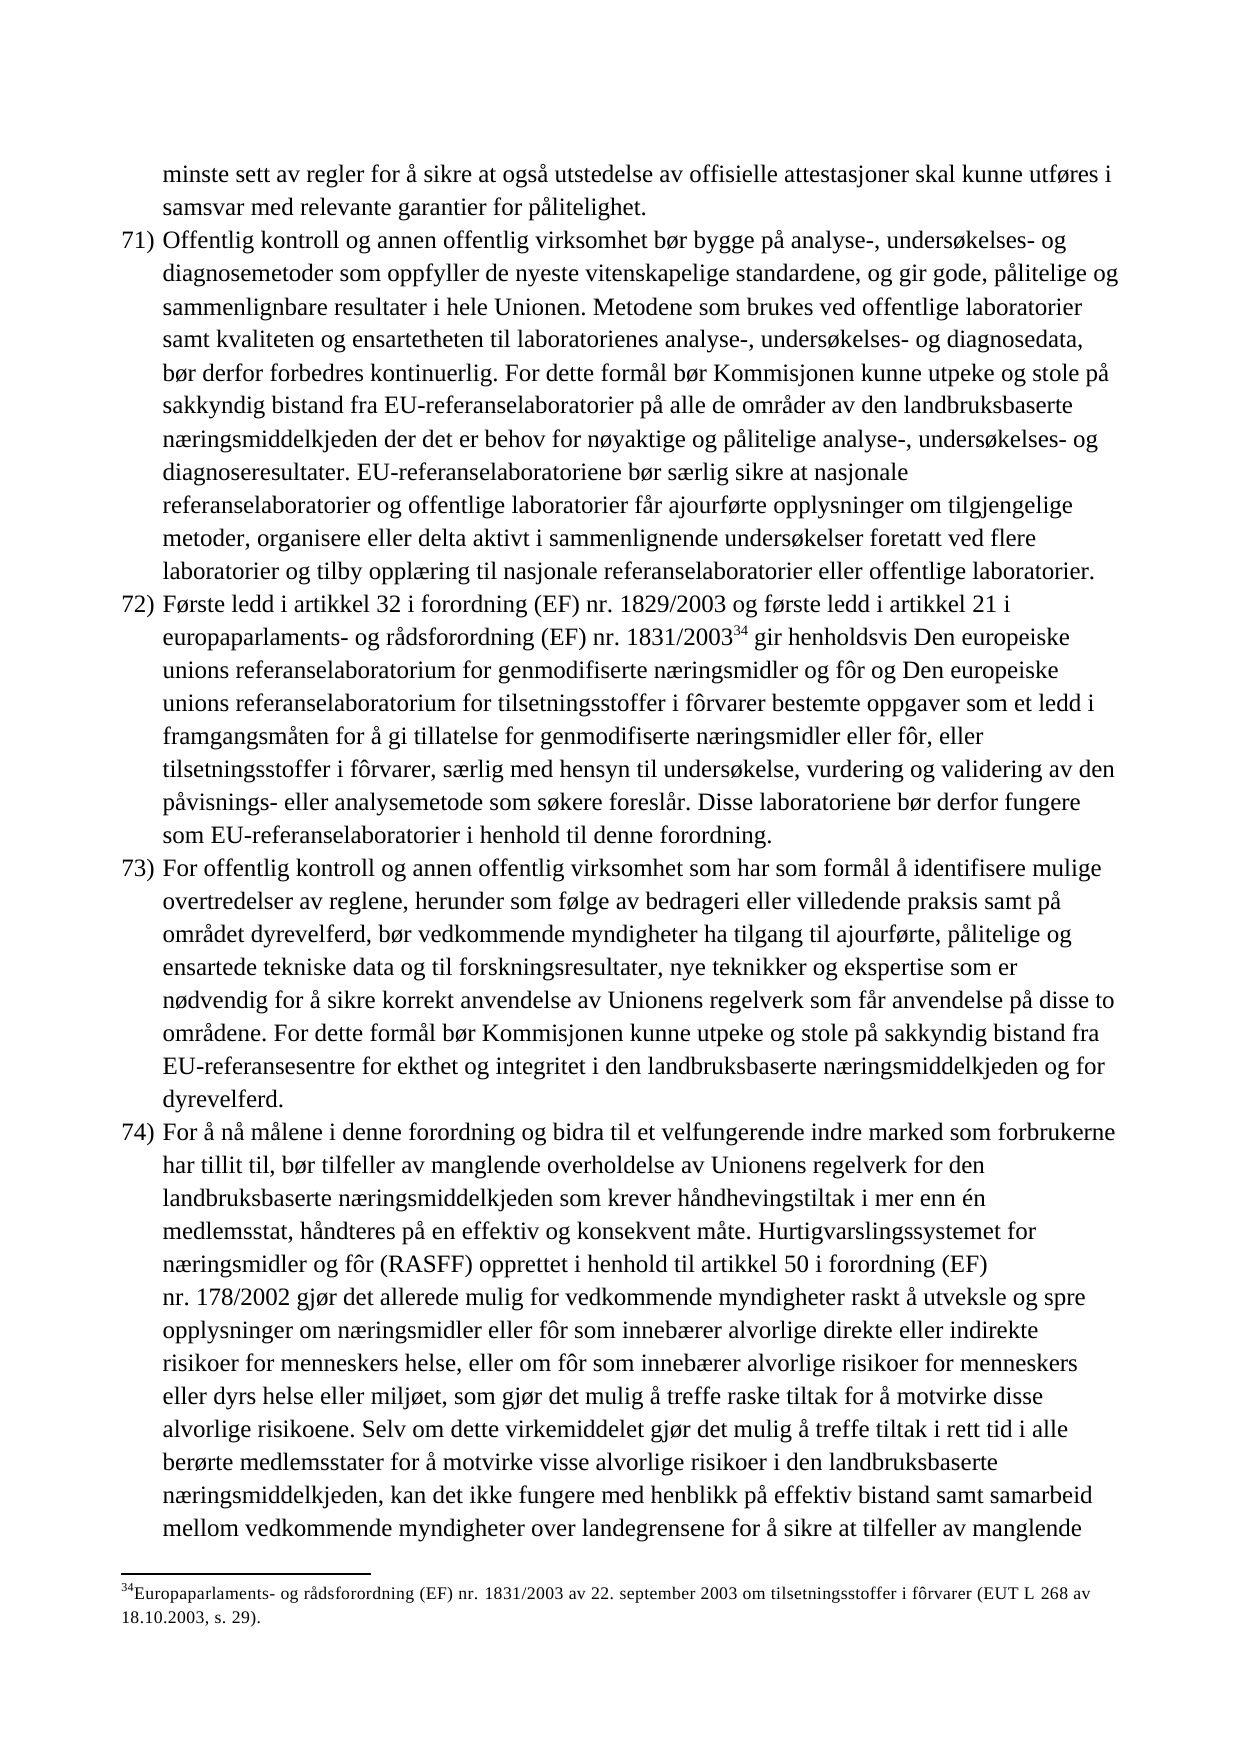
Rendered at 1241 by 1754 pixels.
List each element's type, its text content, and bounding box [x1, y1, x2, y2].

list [121, 1117, 1119, 1542]
list 71) Offentlig kontroll og annen offentlig virksomhet bør bygge på analyse-, undersøkelses- og diagnosemetoder som oppfyller de nyeste vitenskapelige standardene, og gir gode, pålitelige og sammenlignbare resultater i hele Unionen. Metodene som brukes ved offentlige laboratorier samt kvaliteten og ensartetheten til laboratorienes analyse-, undersøkelses- og diagnosedata, bør derfor forbedres kontinuerlig. For dette formål bør Kommisjonen kunne utpeke og stole på sakkyndig bistand fra EU-referanselaboratorier på alle de områder av den landbruksbaserte næringsmiddelkjeden der det er behov for nøyaktige og pålitelige analyse-, undersøkelses- og diagnoseresultater. EU-referanselaboratoriene bør særlig sikre at nasjonale referanselaboratorier og offentlige laboratorier får ajourførte opplysninger om tilgjengelige metoder, organisere eller delta aktivt i sammenlignende undersøkelser foretatt ved flere laboratorier og tilby opplæring til nasjonale referanselaboratorier eller offentlige laboratorier. [121, 226, 1119, 584]
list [121, 159, 1119, 221]
list 73) For offentlig kontroll og annen offentlig virksomhet som har som formål å identifisere mulige overtredelser av reglene, herunder som følge av bedrageri eller villedende praksis samt på området dyrevelferd, bør vedkommende myndigheter ha tilgang til ajourførte, pålitelige og ensartede tekniske data og til forskningsresultater, nye teknikker og ekspertise som er nødvendig for å sikre korrekt anvendelse av Unionens regelverk som får anvendelse på disse to områdene. For dette formål bør Kommisjonen kunne utpeke og stole på sakkyndig bistand fra EU-referansesentre for ekthet og integritet i den landbruksbaserte næringsmiddelkjeden og for dyrevelferd. [121, 853, 1119, 1113]
list 72) Første ledd i artikkel 32 i forordning (EF) nr. 1829/2003 og første ledd i artikkel 21 i europaparlaments- og rådsforordning (EF) nr. 1831/2003 gir henholdsvis Den europeiske unions referanselaboratorium for genmodifiserte næringsmidler og fôr og Den europeiske unions referanselaboratorium for tilsetningsstoffer i fôrvarer bestemte oppgaver som et ledd i framgangsmåten for å gi tillatelse for genmodifiserte næringsmidler eller fôr, eller tilsetningsstoffer i fôrvarer, særlig med hensyn til undersøkelse, vurdering og validering av den påvisnings- eller analysemetode som søkere foreslår. Disse laboratoriene bør derfor fungere som EU-referanselaboratorier i henhold til denne forordning. [121, 589, 1119, 849]
